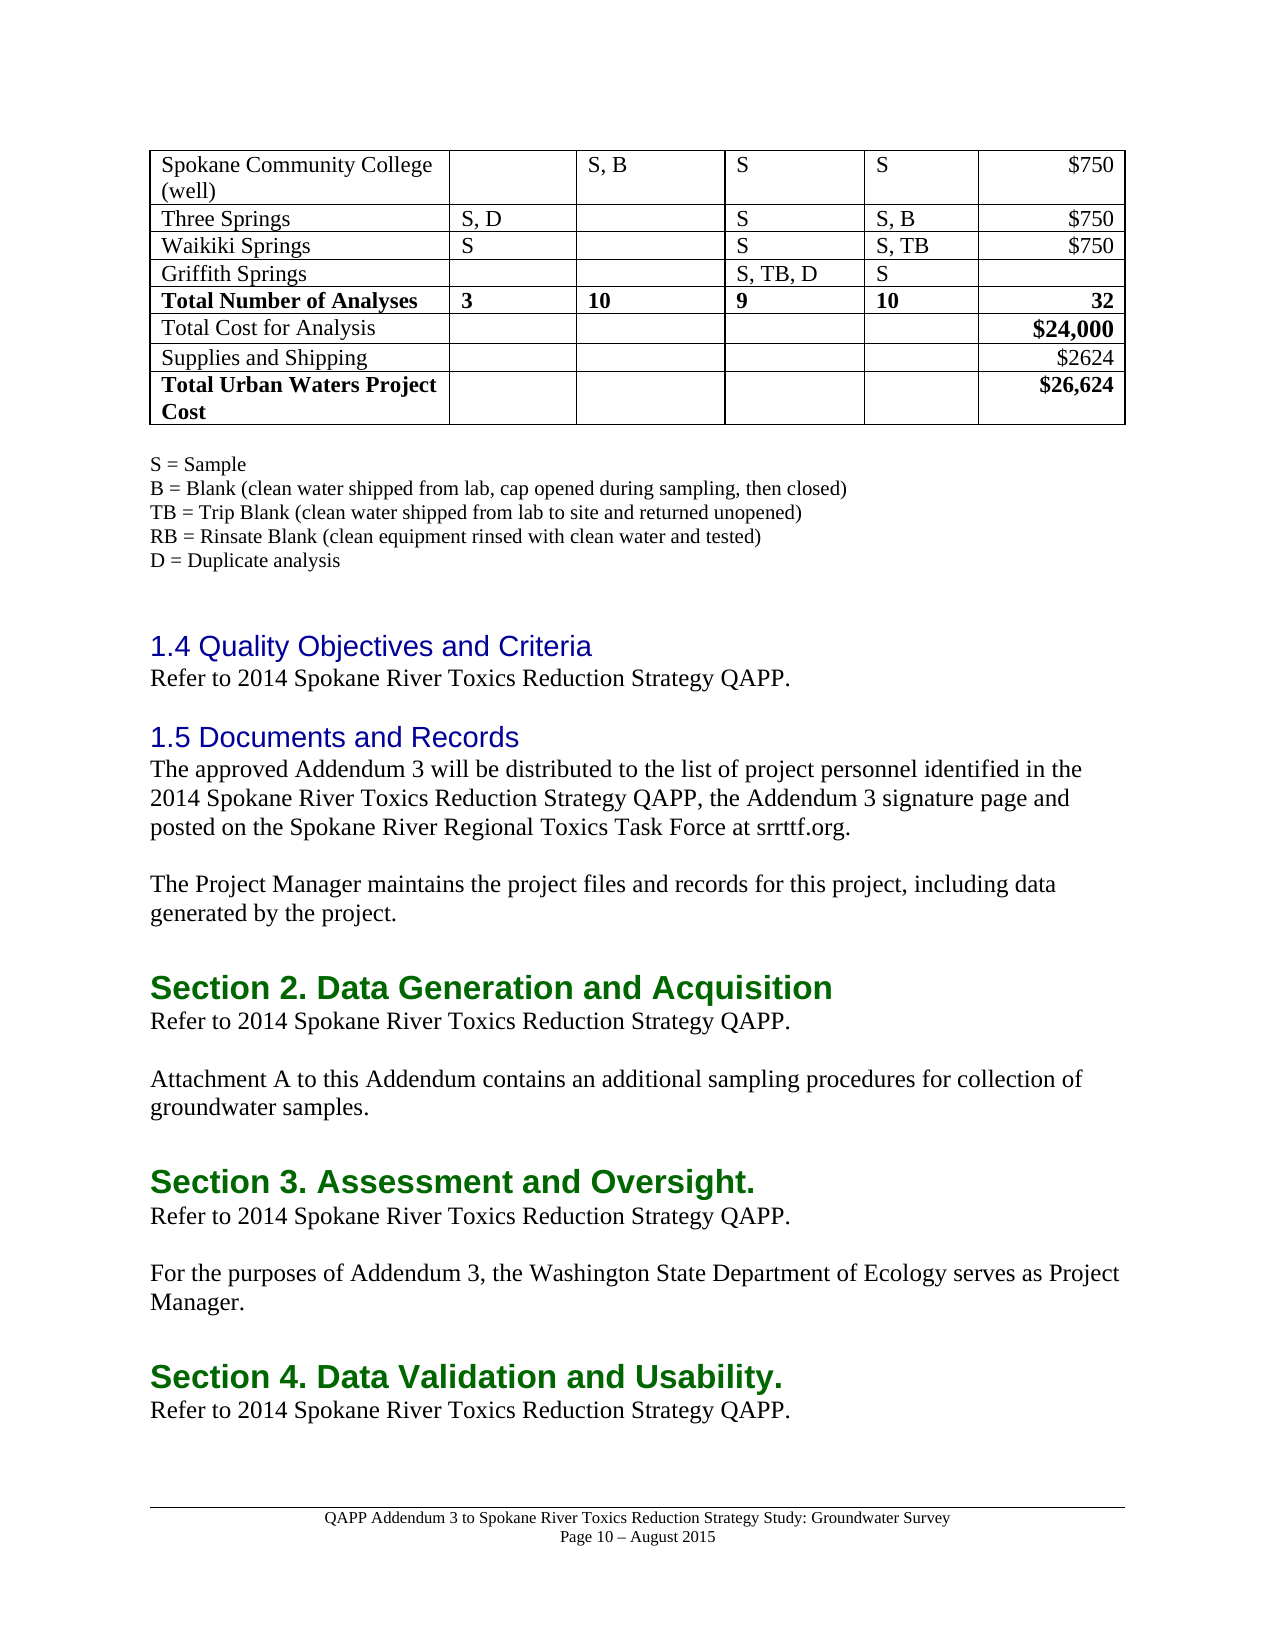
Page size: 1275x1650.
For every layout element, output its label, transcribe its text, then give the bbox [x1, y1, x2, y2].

table_cell [979, 260, 1124, 286]
table_cell [726, 314, 864, 343]
subtitle Section 4. Data Validation and Usability. [150, 1357, 1125, 1396]
text RB = Rinsate Blank (clean equipment rinsed with clean water and tested) [150, 524, 1125, 548]
table_cell $2624 [979, 344, 1124, 371]
text Refer to 2014 Spokane River Toxics Reduction Strategy QAPP. [150, 1201, 1125, 1230]
table_cell $24,000 [979, 314, 1124, 343]
table_cell S [865, 151, 978, 204]
table_cell S, TB, D [726, 260, 864, 286]
text Refer to 2014 Spokane River Toxics Reduction Strategy QAPP. [150, 663, 1125, 692]
table_cell Spokane Community College (well) [151, 151, 449, 204]
table_cell 10 [865, 287, 978, 313]
text Attachment A to this Addendum contains an additional sampling procedures for collection of groundwater samples. [150, 1064, 1125, 1121]
table_cell S [726, 232, 864, 258]
text The approved Addendum 3 will be distributed to the list of project personnel identified in the 2014 Spokane River Toxics Reduction Strategy QAPP, the Addendum 3 signature page and posted on the Spokane River Regional Toxics Task Force at srrttf.org. [150, 754, 1125, 840]
table_cell S, TB [865, 232, 978, 258]
table_cell S [726, 151, 864, 204]
table_cell [450, 314, 576, 343]
table_cell S, B [577, 151, 724, 204]
table_cell 32 [979, 287, 1124, 313]
table_cell [450, 344, 576, 371]
table_cell Waikiki Springs [151, 232, 449, 258]
table_cell [577, 260, 724, 286]
table_cell $750 [979, 205, 1124, 231]
subtitle Section 3. Assessment and Oversight. [150, 1162, 1125, 1201]
table_cell [450, 372, 576, 424]
table_cell [450, 260, 576, 286]
table_cell S [450, 232, 576, 258]
table_cell [865, 344, 978, 371]
table_cell $26,624 [979, 372, 1124, 424]
table_cell 10 [577, 287, 724, 313]
table_cell [865, 372, 978, 424]
text D = Duplicate analysis [150, 548, 1125, 572]
table_cell S [865, 260, 978, 286]
table_cell [577, 232, 724, 258]
table_cell Three Springs [151, 205, 449, 231]
table_cell [450, 151, 576, 204]
table_cell [577, 205, 724, 231]
table_cell Total Urban Waters Project Cost [151, 372, 449, 424]
table_cell Total Cost for Analysis [151, 314, 449, 343]
table_cell [726, 344, 864, 371]
table_cell S, B [865, 205, 978, 231]
text TB = Trip Blank (clean water shipped from lab to site and returned unopened) [150, 500, 1125, 524]
table_cell 3 [450, 287, 576, 313]
table_cell [726, 372, 864, 424]
subtitle Section 2. Data Generation and Acquisition [150, 968, 1125, 1006]
text The Project Manager maintains the project files and records for this project, including data generated by the project. [150, 869, 1125, 927]
table_cell Griffith Springs [151, 260, 449, 286]
table_cell $750 [979, 151, 1124, 204]
subtitle 1.4 Quality Objectives and Criteria [150, 629, 1125, 663]
table_cell [577, 344, 724, 371]
table_cell Total Number of Analyses [151, 287, 449, 313]
table_cell S [726, 205, 864, 231]
table_cell Supplies and Shipping [151, 344, 449, 371]
text B = Blank (clean water shipped from lab, cap opened during sampling, then closed) [150, 476, 1125, 500]
subtitle 1.5 Documents and Records [150, 721, 1125, 754]
table_cell [577, 372, 724, 424]
text For the purposes of Addendum 3, the Washington State Department of Ecology serves as Project Manager. [150, 1258, 1125, 1316]
table_cell 9 [726, 287, 864, 313]
table_cell [865, 314, 978, 343]
table_cell $750 [979, 232, 1124, 258]
text S = Sample [150, 452, 1125, 476]
table_cell S, D [450, 205, 576, 231]
table_cell [577, 314, 724, 343]
text Refer to 2014 Spokane River Toxics Reduction Strategy QAPP. [150, 1006, 1125, 1035]
text Refer to 2014 Spokane River Toxics Reduction Strategy QAPP. [150, 1396, 1125, 1424]
